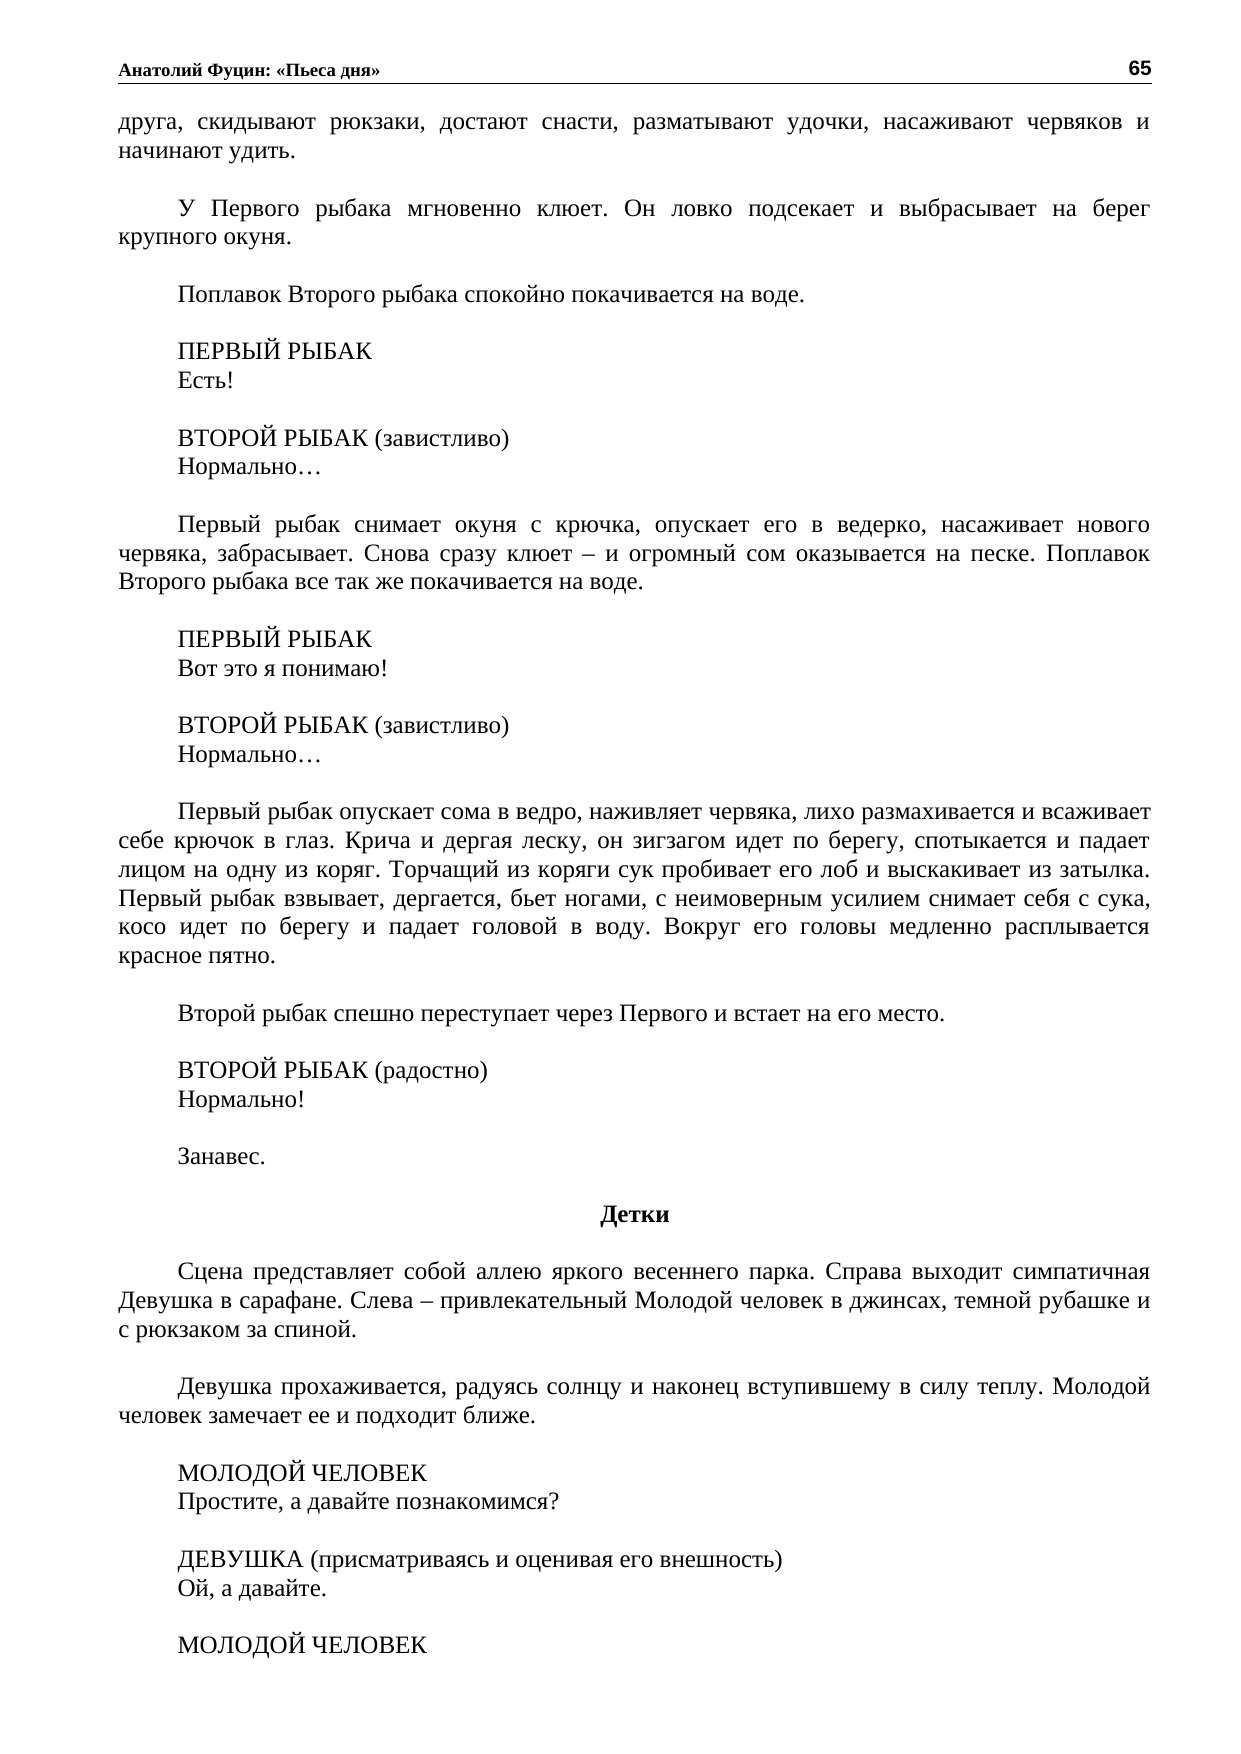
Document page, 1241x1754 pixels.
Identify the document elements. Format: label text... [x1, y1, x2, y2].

text МОЛОДОЙ ЧЕЛОВЕК [118, 1630, 1152, 1659]
text Сцена представляет собой аллею яркого весеннего парка. Справа выходит симпатичная Девушка в сарафане. Слева – привлекательный Молодой человек в джинсах, темной рубашке и с рюкзаком за спиной. [118, 1256, 1152, 1343]
text Вот это я понимаю! [118, 653, 1152, 681]
text ВТОРОЙ РЫБАК (завистливо) [118, 423, 1152, 451]
text Простите, а давайте познакомимся? [118, 1486, 1152, 1515]
text ВТОРОЙ РЫБАК (радостно) [118, 1055, 1152, 1084]
text Первый рыбак снимает окуня с крючка, опускает его в ведерко, насаживает нового червяка, забрасывает. Снова сразу клюет – и огромный сом оказывается на песке. Поплавок Второго рыбака все так же покачивается на воде. [118, 509, 1152, 595]
text Поплавок Второго рыбака спокойно покачивается на воде. [118, 279, 1152, 308]
text Есть! [118, 365, 1152, 394]
text Второй рыбак спешно переступает через Первого и встает на его место. [118, 998, 1152, 1026]
text ПЕРВЫЙ РЫБАК [118, 624, 1152, 653]
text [118, 106, 1152, 164]
subtitle Детки [118, 1199, 1152, 1228]
text Нормально! [118, 1084, 1152, 1113]
text Занавес. [118, 1141, 1152, 1170]
text Ой, а давайте. [118, 1573, 1152, 1601]
text Первый рыбак опускает сома в ведро, наживляет червяка, лихо размахивается и всаживает себе крючок в глаз. Крича и дергая леску, он зигзагом идет по берегу, спотыкается и падает лицом на одну из коряг. Торчащий из коряги сук пробивает его лоб и выскакивает из затылка. Первый рыбак взвывает, дергается, бьет ногами, с неимоверным усилием снимает себя с сука, косо идет по берегу и падает головой в воду. Вокруг его головы медленно расплывается красное пятно. [118, 796, 1152, 969]
text У Первого рыбака мгновенно клюет. Он ловко подсекает и выбрасывает на берег крупного окуня. [118, 193, 1152, 250]
text ПЕРВЫЙ РЫБАК [118, 336, 1152, 365]
text ДЕВУШКА (присматриваясь и оценивая его внешность) [118, 1544, 1152, 1573]
text Девушка прохаживается, радуясь солнцу и наконец вступившему в силу теплу. Молодой человек замечает ее и подходит ближе. [118, 1371, 1152, 1429]
text МОЛОДОЙ ЧЕЛОВЕК [118, 1458, 1152, 1486]
text ВТОРОЙ РЫБАК (завистливо) [118, 710, 1152, 739]
text Нормально… [118, 451, 1152, 480]
text Нормально… [118, 739, 1152, 768]
